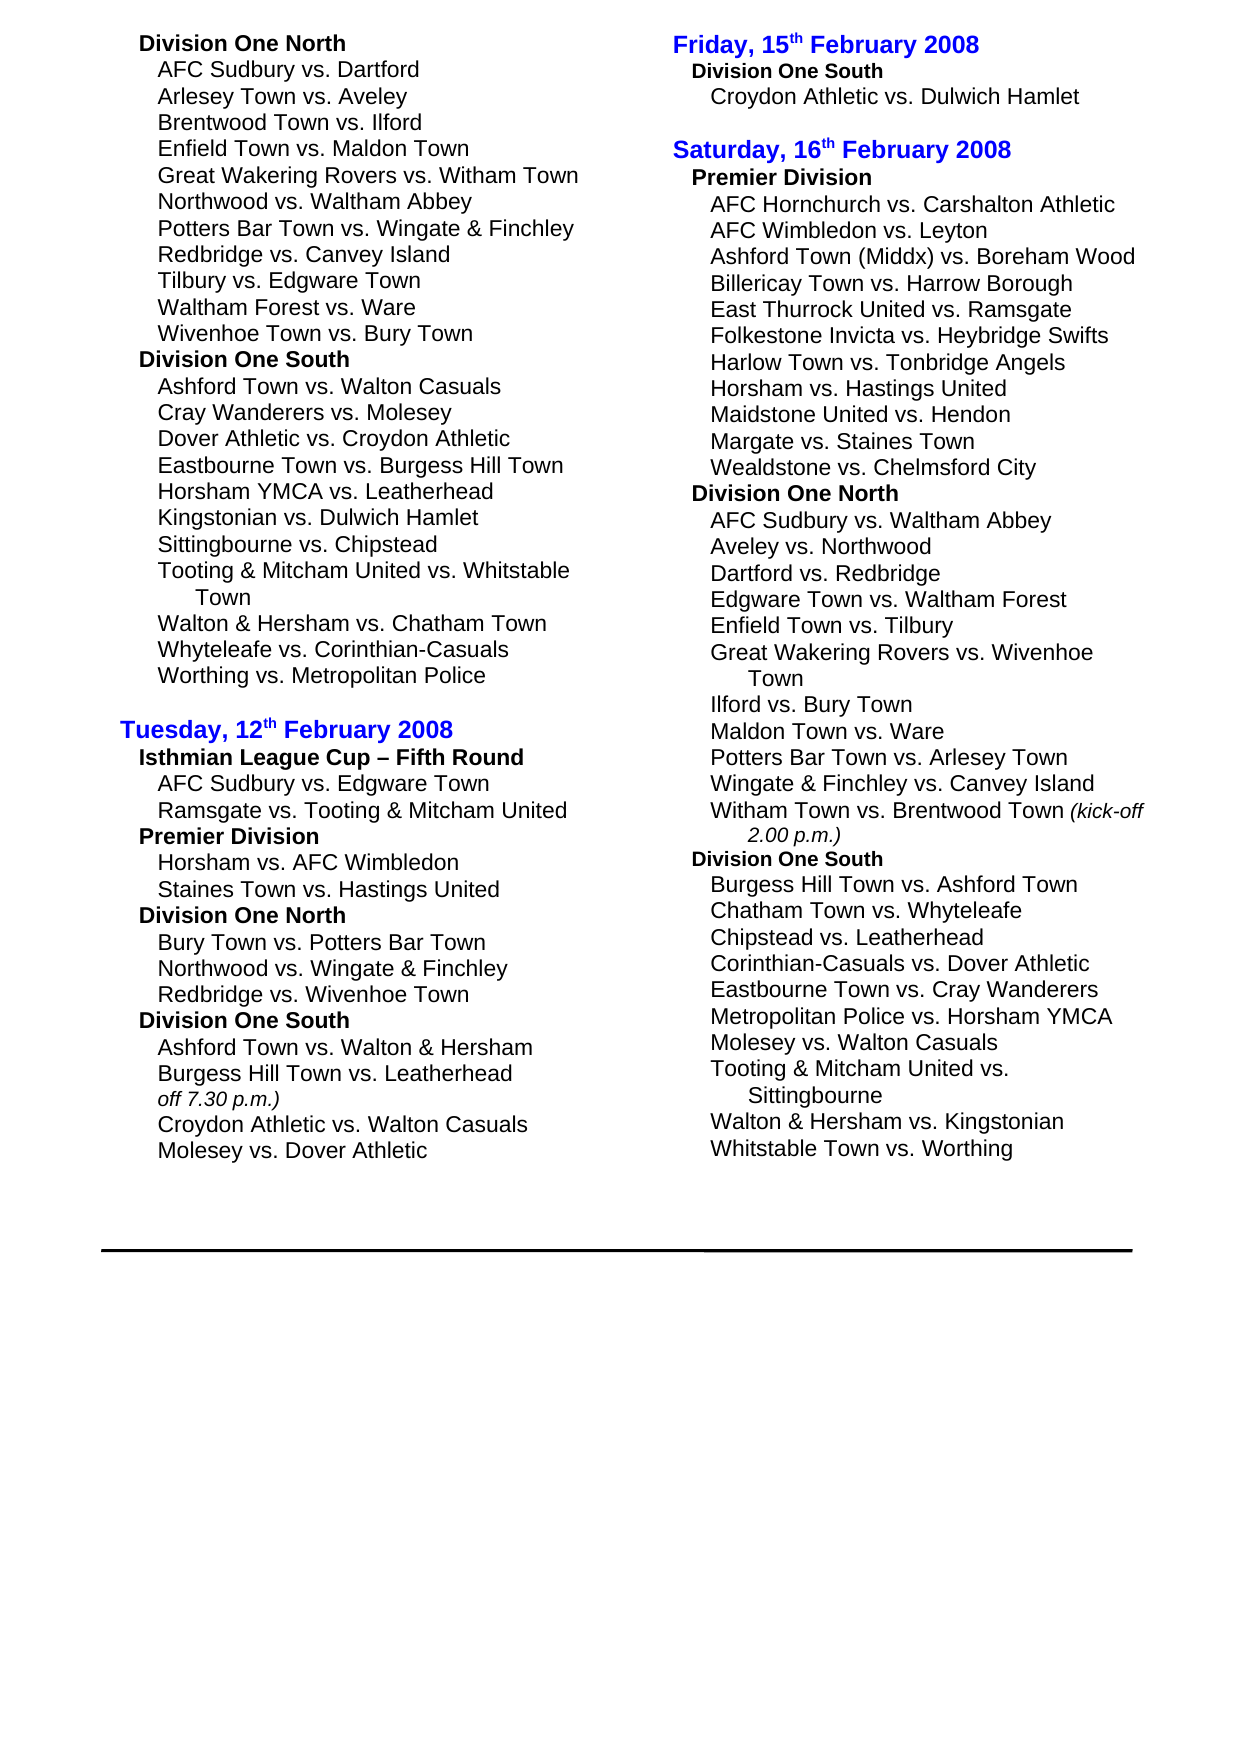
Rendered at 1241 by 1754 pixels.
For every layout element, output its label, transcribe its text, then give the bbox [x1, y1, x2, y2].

text vs. Ware [157, 293, 598, 320]
text United vs. Hendon [710, 401, 1150, 428]
text Isthmian League Cup – Fifth Round [139, 744, 598, 770]
text Ramsgate vs. Tooting & Mitcham United [157, 797, 598, 823]
text Premier Division [691, 164, 1150, 191]
text Division One North [691, 480, 1150, 507]
text Northwood vs. Wingate & Finchley [157, 955, 598, 981]
text Athletic vs. Croydon Athletic [157, 425, 598, 452]
text vs. Walton & Hersham [157, 1034, 598, 1060]
text Walton & Hersham vs. [157, 610, 598, 636]
text Division One South [691, 59, 1150, 83]
text AFC vs. [157, 770, 598, 797]
text Horsham YMCA vs. Leatherhead [157, 478, 598, 504]
text Croydon Athletic vs. Dulwich Hamlet [710, 83, 1150, 109]
text Redbridge vs. [157, 981, 598, 1007]
text vs. Metropolitan Police [157, 662, 598, 689]
text AFC vs. [157, 56, 598, 83]
text Friday, 15th February 2008 [673, 30, 1150, 59]
text Wealdstone vs. [710, 454, 1150, 480]
text Cray Wanderers vs. Molesey [157, 399, 598, 425]
text Corinthian-Casuals vs. Athletic [710, 950, 1150, 976]
text Chipstead vs. Leatherhead [710, 924, 1150, 950]
text vs. Ilford [157, 109, 598, 135]
text Bury Town vs. [157, 928, 598, 955]
text Great Wakering Rovers vs. [710, 638, 1150, 691]
text Croydon Athletic vs. Walton Casuals [157, 1111, 598, 1137]
text vs. [157, 135, 598, 162]
text vs. [710, 871, 1150, 897]
text vs. Bury Town [157, 320, 598, 346]
text Northwood vs. Abbey [157, 188, 598, 214]
text Whyteleafe vs. Corinthian-Casuals [157, 636, 598, 662]
text Tooting & Mitcham United vs. [157, 557, 598, 610]
text vs. Whyteleafe [710, 897, 1150, 924]
text vs. Leatherhead [157, 1060, 598, 1087]
text Molesey vs. Athletic [157, 1137, 598, 1163]
text AFC vs. Leyton [710, 217, 1150, 243]
text vs. [157, 452, 598, 478]
text vs. [710, 586, 1150, 612]
text Division One North [139, 902, 598, 928]
text vs. [710, 744, 1150, 770]
text Aveley vs. Northwood [710, 533, 1150, 559]
text (Middx) vs. Boreham Wood [710, 243, 1150, 269]
text vs. [710, 1134, 1150, 1161]
text Horsham vs. United [710, 375, 1150, 401]
text Division One South [691, 847, 1150, 871]
text Division One South [139, 1007, 598, 1034]
text vs. Tilbury [710, 612, 1150, 638]
text vs. United [157, 876, 598, 902]
text vs. Walton Casuals [157, 373, 598, 399]
text Ilford vs. Bury Town [710, 691, 1150, 718]
text vs. Tonbridge Angels [710, 349, 1150, 375]
text United vs. Ramsgate [710, 296, 1150, 322]
text Great Wakering Rovers vs. [157, 162, 598, 188]
text Tilbury vs. [157, 267, 598, 293]
text Division One South [139, 346, 598, 373]
text vs. Wingate & Finchley [157, 214, 598, 241]
text Billericay Town vs. Borough [710, 269, 1150, 296]
text vs. [710, 428, 1150, 454]
text AFC vs. Abbey [710, 507, 1150, 533]
text Saturday, 16th February 2008 [673, 135, 1150, 164]
text Wingate & Finchley vs. [710, 770, 1150, 797]
text AFC Hornchurch vs. Carshalton Athletic [710, 191, 1150, 217]
text vs. Aveley [157, 83, 598, 109]
text vs. Cray Wanderers [710, 976, 1150, 1003]
text Kingstonian vs. Dulwich Hamlet [157, 504, 598, 531]
text Horsham vs. AFC [157, 849, 598, 876]
text vs. (kick-off 2.00 p.m.) [710, 797, 1150, 847]
text vs. Redbridge [710, 559, 1150, 586]
text Division One North [139, 30, 598, 56]
text Redbridge vs. [157, 241, 598, 267]
text Metropolitan Police vs. Horsham YMCA [710, 1003, 1150, 1029]
text Molesey vs. Walton Casuals [710, 1029, 1150, 1055]
text Tuesday, 12th February 2008 [120, 715, 598, 744]
text Folkestone Invicta vs. Heybridge Swifts [710, 322, 1150, 349]
text Sittingbourne vs. Chipstead [157, 531, 598, 557]
text Walton & Hersham vs. Kingstonian [710, 1108, 1150, 1134]
text off 7.30 p.m.) [157, 1087, 598, 1111]
text Premier Division [139, 823, 598, 849]
text Tooting & Mitcham United vs. Sittingbourne [710, 1055, 1150, 1108]
text vs. Ware [710, 718, 1150, 744]
